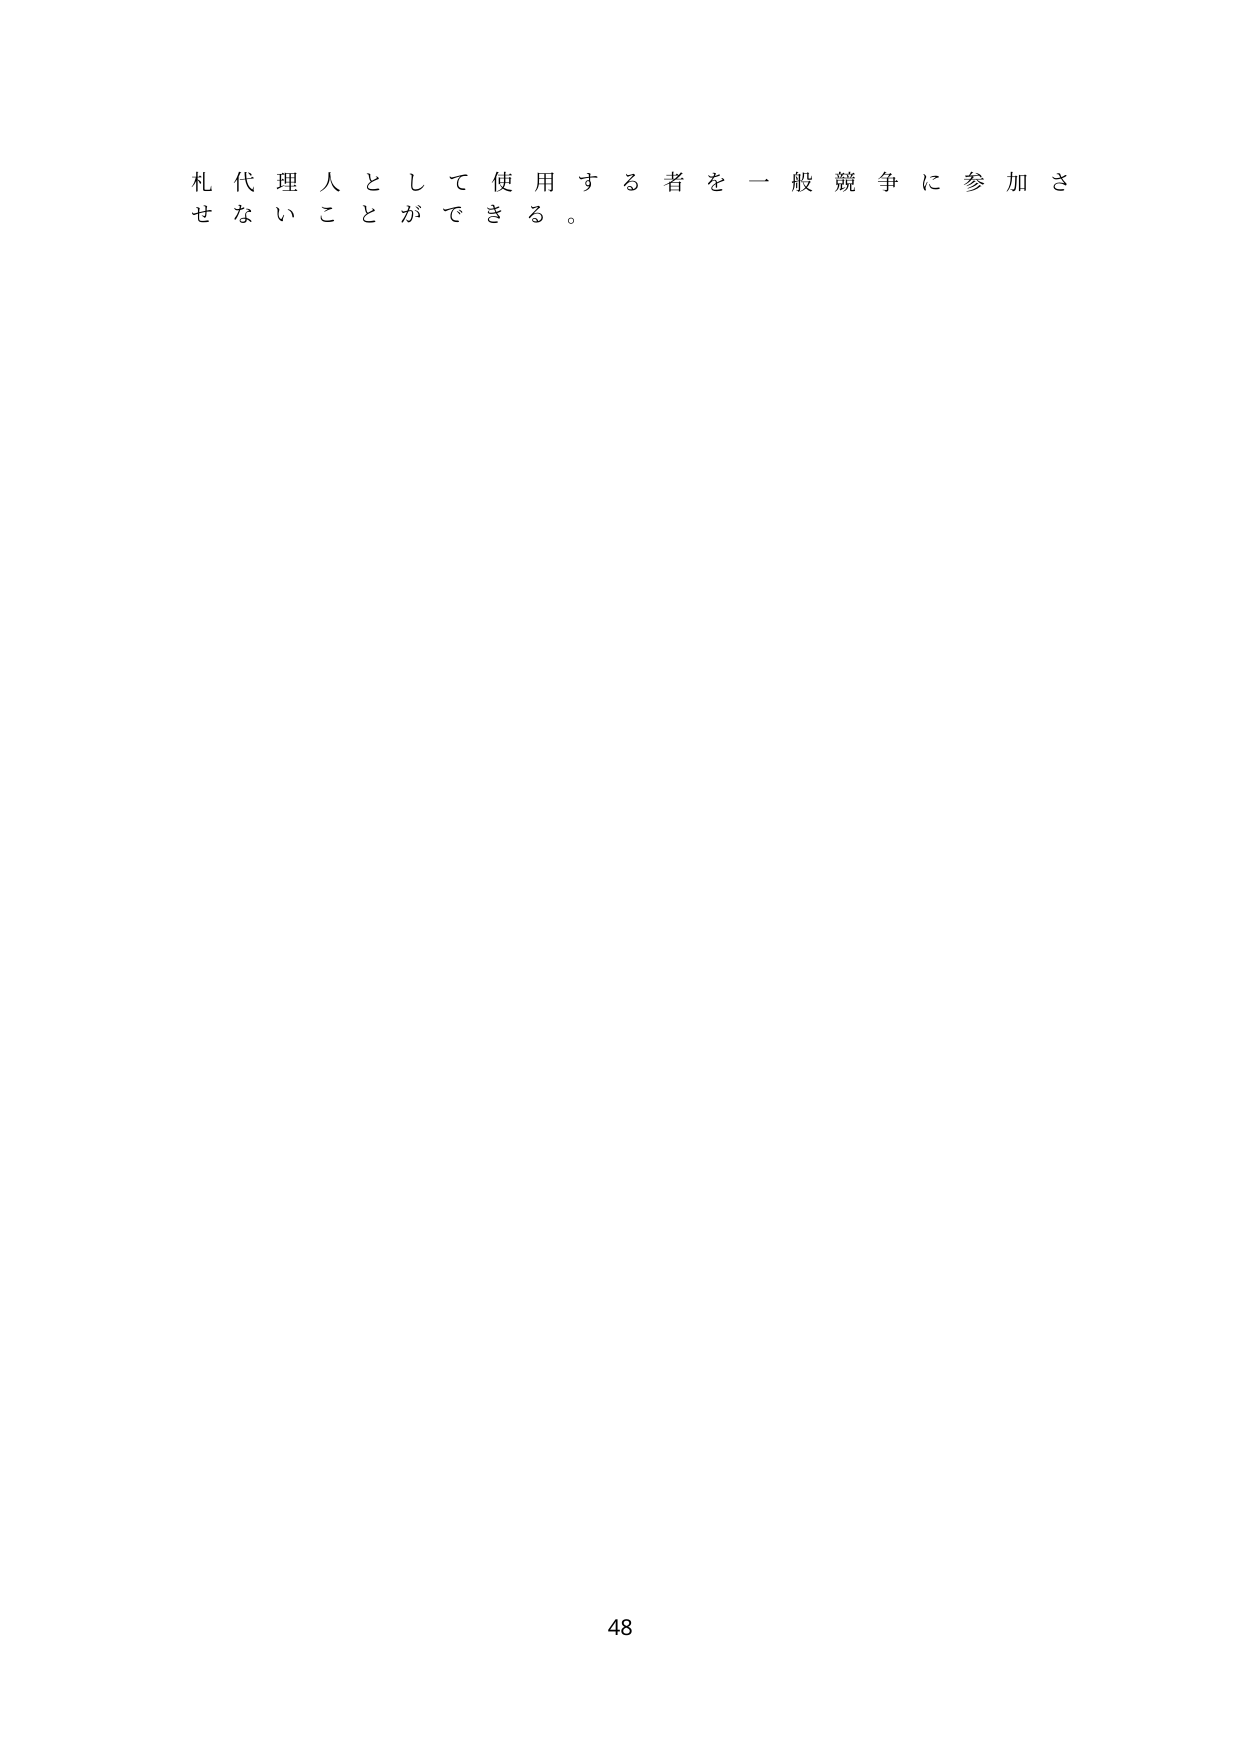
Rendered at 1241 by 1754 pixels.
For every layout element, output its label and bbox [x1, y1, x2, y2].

text [149, 164, 1091, 229]
